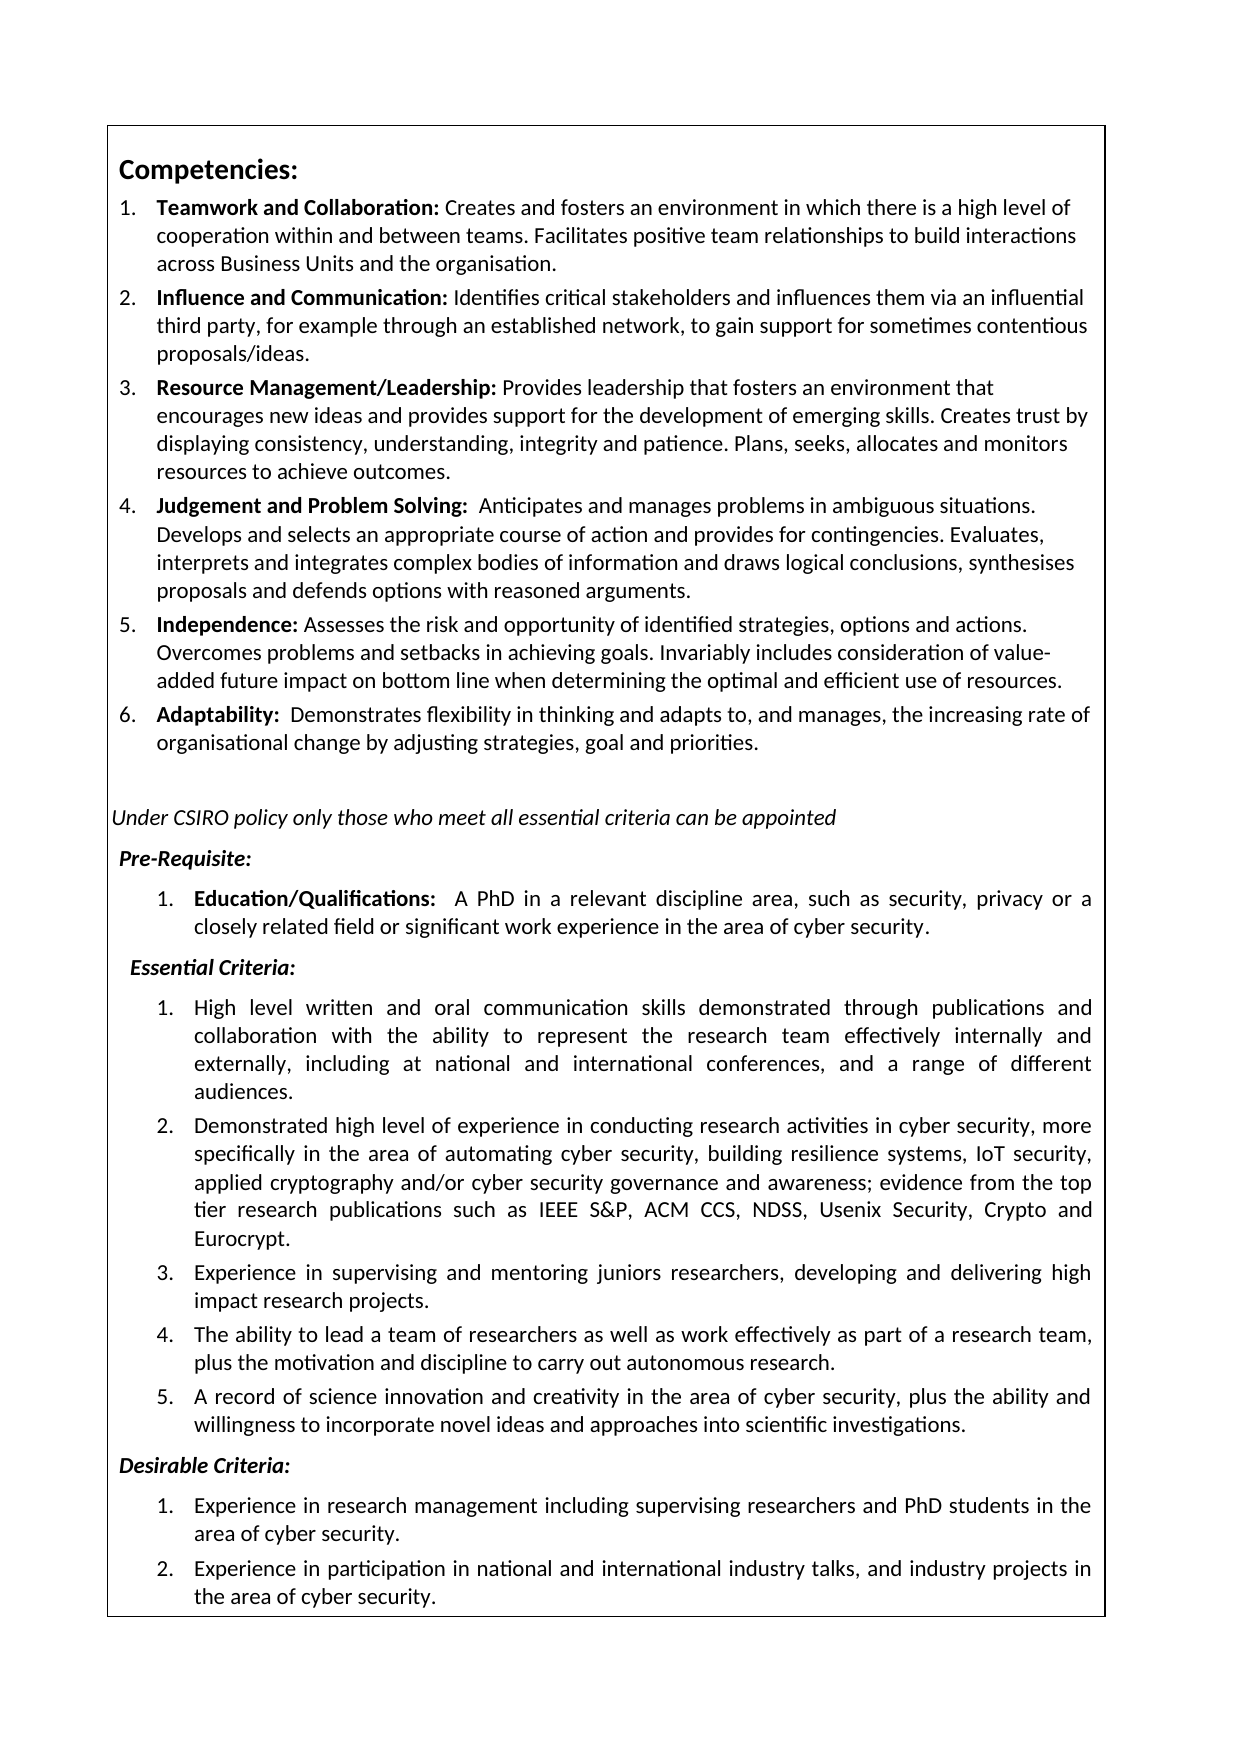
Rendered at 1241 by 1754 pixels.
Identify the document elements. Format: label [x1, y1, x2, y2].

table_cell [108, 126, 1104, 1616]
